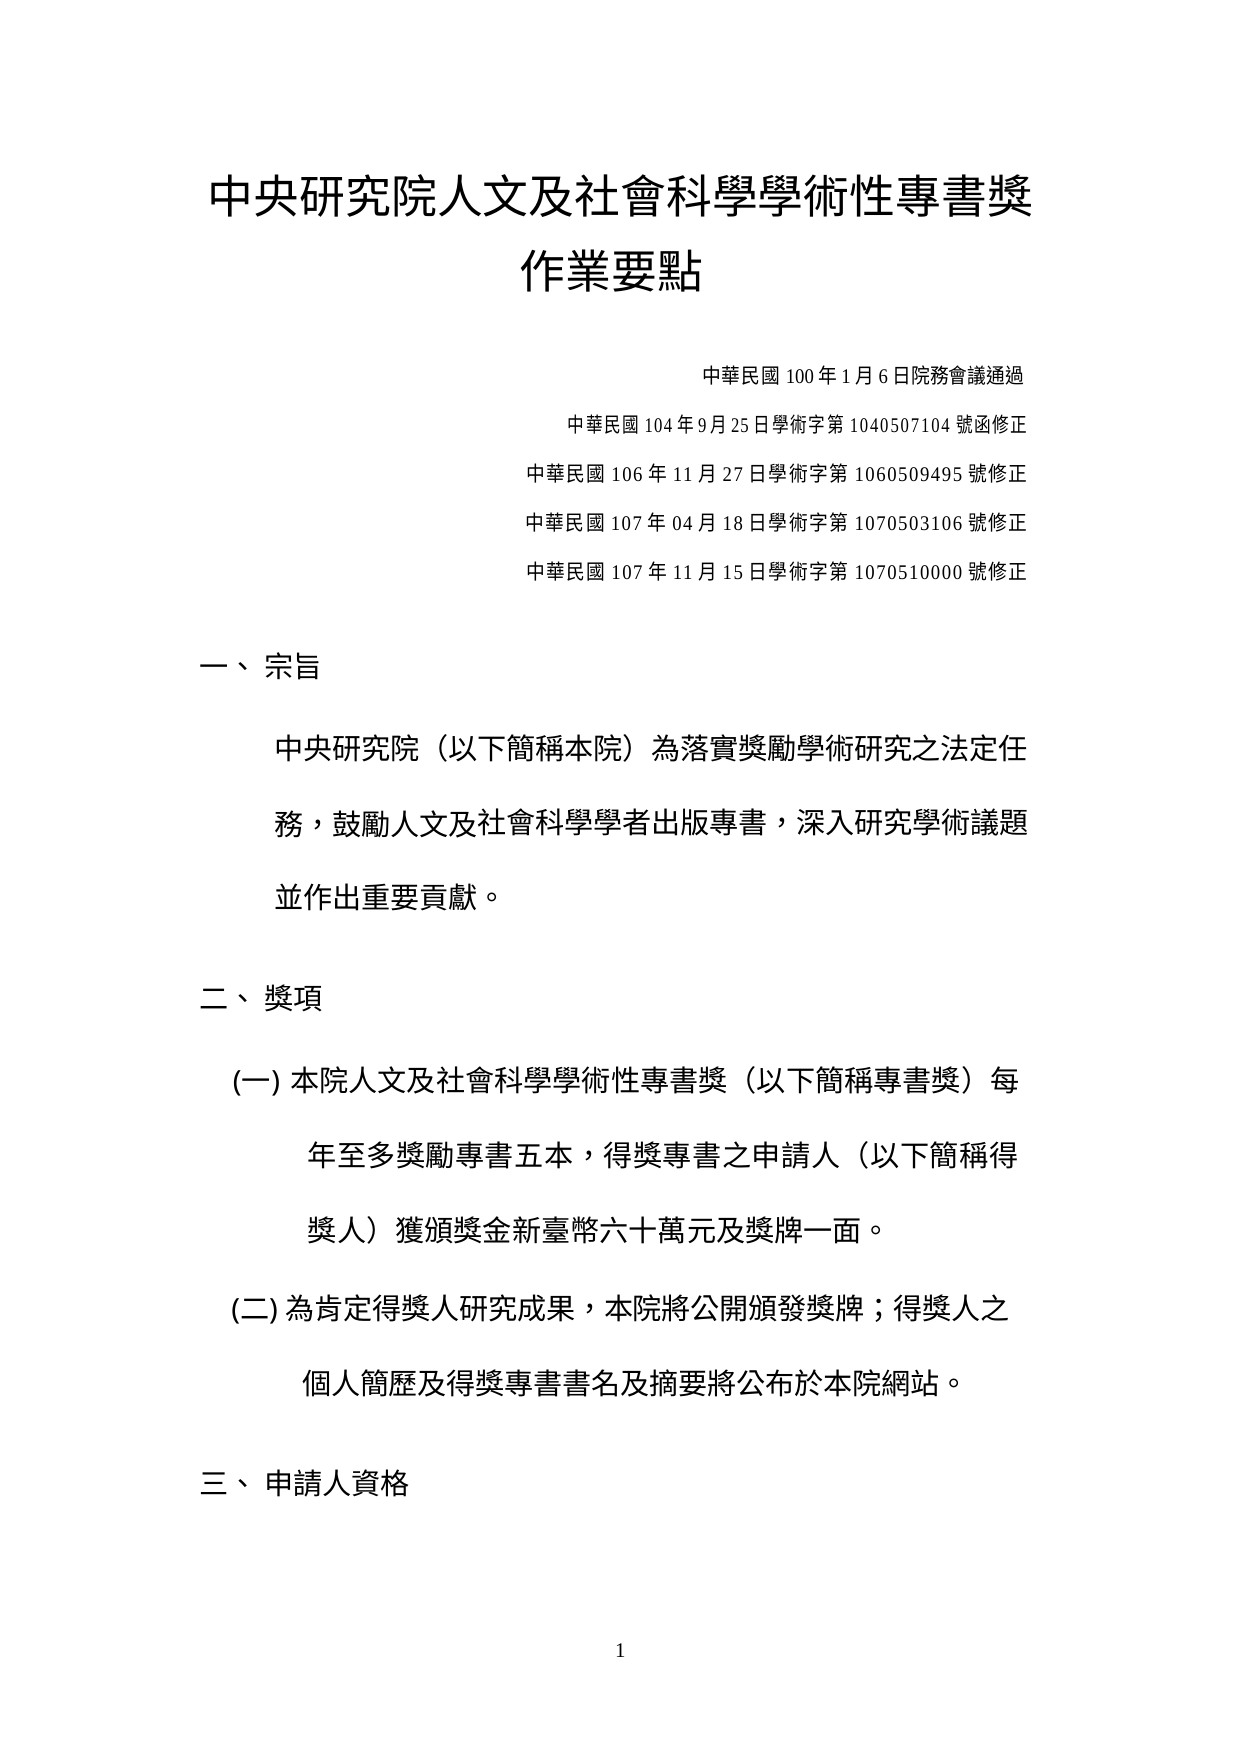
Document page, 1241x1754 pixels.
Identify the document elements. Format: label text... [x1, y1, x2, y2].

text 中央研究院（以下簡稱本院）為落實獎勵學術研究之法定任務，鼓勵人文及社會科學學者出版專書，深入研究學術議題並作出重要貢獻。 [274, 709, 1032, 934]
text (一) 本院人文及社會科學學術性專書獎（以下簡稱專書獎）每年至多獎勵專書五本，得獎專書之申請人（以下簡稱得獎人）獲頒獎金新臺幣六十萬元及獎牌一面。 [233, 1041, 1019, 1266]
text 一、 宗旨 [199, 627, 1053, 702]
text 二、 獎項 [199, 959, 1053, 1034]
text 中華民國106年11月27日學術字第1060509495號修正 [139, 454, 1027, 491]
text (二) 為肯定得獎人研究成果，本院將公開頒發獎牌；得獎人之個人簡歷及得獎專書書名及摘要將公布於本院網站。 [231, 1269, 1032, 1419]
text 三、 申請人資格 [199, 1444, 1053, 1519]
text 中央研究院人文及社會科學學術性專書獎 [187, 156, 1053, 231]
text 中華民國107年11月15日學術字第1070510000號修正 [139, 552, 1027, 589]
text 中華民國 104 年 9 月 25 日學術字第1040507104 號函修正 [139, 405, 1027, 442]
text 中華民國107年04月18日學術字第1070503106號修正 [139, 503, 1027, 540]
text 中華民國 100 年 1 月 6 日院務會議通過 [42, 356, 1023, 393]
text 作業要點 [169, 231, 1053, 306]
